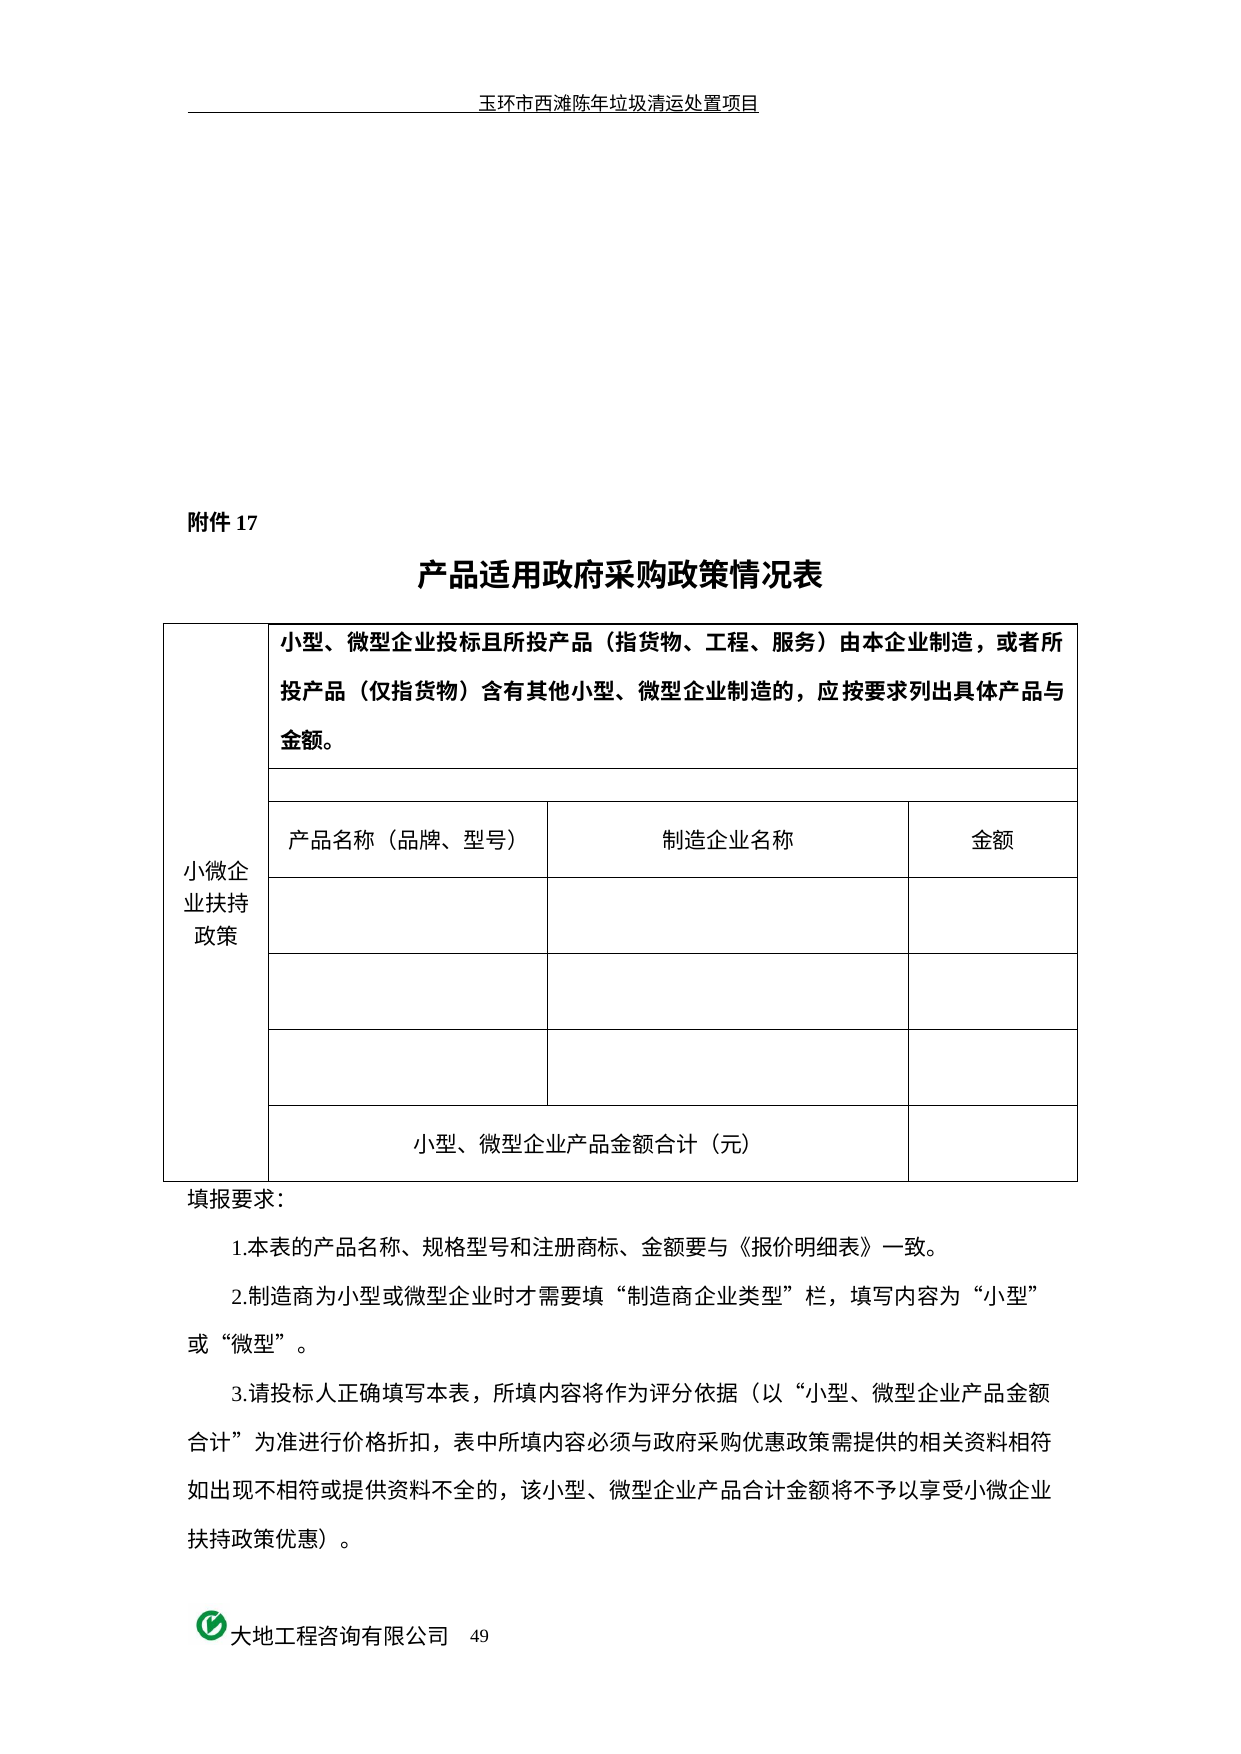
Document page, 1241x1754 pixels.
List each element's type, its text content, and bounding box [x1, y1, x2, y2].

table_cell [909, 1106, 1077, 1181]
table_cell [269, 954, 547, 1029]
text 1.本表的产品名称、规格型号和注册商标、金额要与《报价明细表》一致。 [187, 1230, 1053, 1262]
table_cell [909, 1030, 1077, 1105]
table_cell [909, 954, 1077, 1029]
table_cell [269, 878, 547, 953]
text 附件17 [187, 505, 1053, 537]
picture [187, 1603, 231, 1645]
table_cell [909, 878, 1077, 953]
text 3.请投标人正确填写本表，所填内容将作为评分依据（以“小型、微型企业产品金额合计”为准进行价格折扣，表中所填内容必须与政府采购优惠政策需提供的相关资料相符，如出现不相符或提供资料不全的，该小型、微型企业产品合计金额将不予以享受小微企业扶持政策优惠）。 [187, 1375, 1053, 1554]
table_cell [548, 1030, 908, 1105]
table_cell [548, 954, 908, 1029]
table_cell 金额 [909, 802, 1077, 877]
table_header [269, 769, 1077, 801]
table_cell [548, 878, 908, 953]
table_cell 制造企业名称 [548, 802, 908, 877]
table_header [269, 625, 1077, 768]
table_cell 小型、微型企业产品金额合计（元） [269, 1106, 908, 1181]
text 2.制造商为小型或微型企业时才需要填“制造商企业类型”栏，填写内容为“小型”或“微型”。 [187, 1278, 1053, 1359]
table_header 小微企业扶持政策 [164, 624, 268, 1181]
text 填报要求： [187, 1182, 1053, 1214]
table_cell 产品名称（品牌、型号） [269, 802, 547, 877]
table_cell [269, 1030, 547, 1105]
text 产品适用政府采购政策情况表 [187, 550, 1053, 595]
